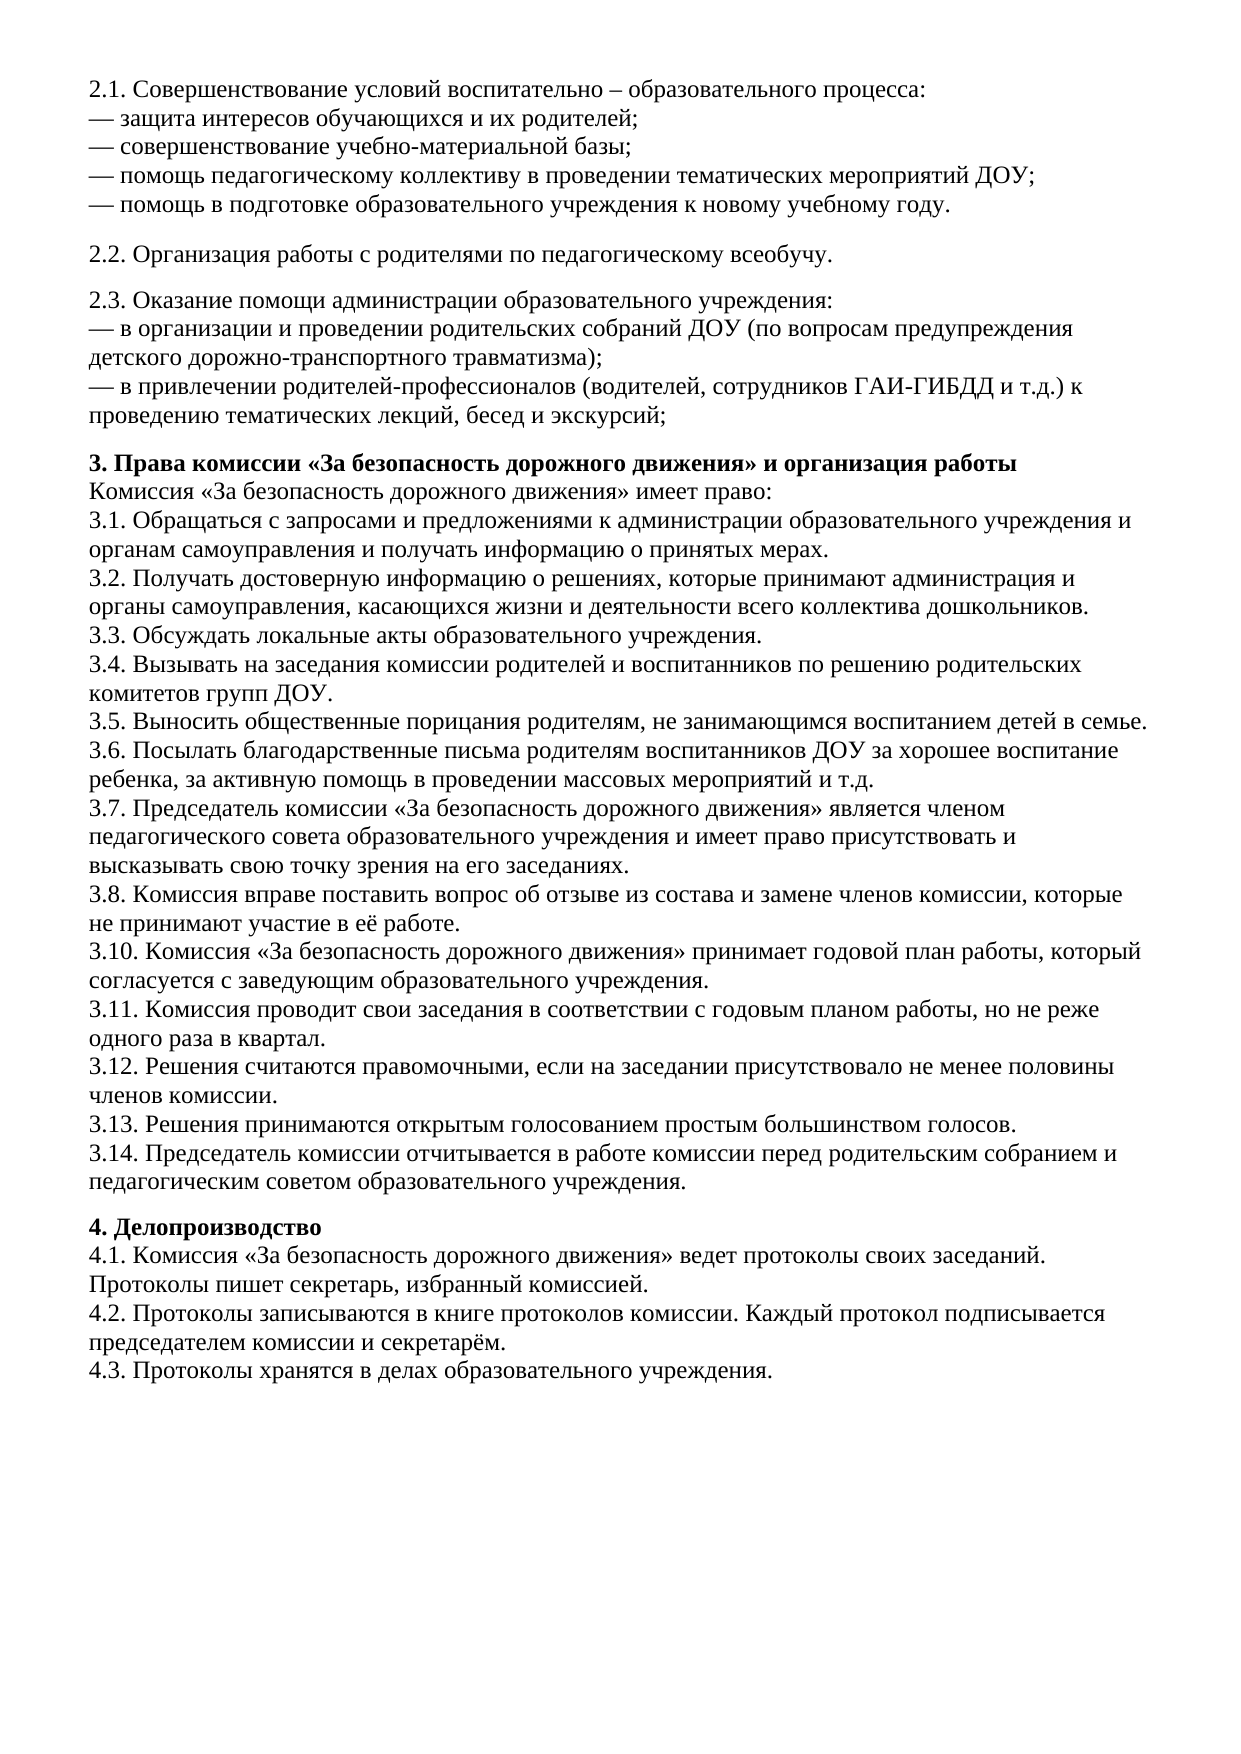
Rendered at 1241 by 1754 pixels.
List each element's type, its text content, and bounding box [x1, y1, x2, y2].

text — в привлечении родителей-профессионалов (водителей, сотрудников ГАИ-ГИБДД и т.д.) к проведению тематических лекций, бесед и экскурсий; [89, 371, 1152, 428]
text 3. Права комиссии «За безопасность дорожного движения» и организация работы [89, 448, 1152, 476]
text 4.1. Комиссия «За безопасность дорожного движения» ведет протоколы своих заседаний. Протоколы пишет секретарь, избранный комиссией. [89, 1241, 1152, 1298]
text 3.2. Получать достоверную информацию о решениях, которые принимают администрация и органы самоуправления, касающихся жизни и деятельности всего коллектива дошкольников. [89, 563, 1152, 620]
text Комиссия «За безопасность дорожного движения» имеет право: [89, 476, 1152, 505]
text 3.10. Комиссия «За безопасность дорожного движения» принимает годовой план работы, который согласуется с заведующим образовательного учреждения. [89, 936, 1152, 994]
text 4.3. Протоколы хранятся в делах образовательного учреждения. [89, 1356, 1152, 1384]
text 3.6. Посылать благодарственные письма родителям воспитанников ДОУ за хорошее воспитание ребенка, за активную помощь в проведении массовых мероприятий и т.д. [89, 735, 1152, 793]
text 2.2. Организация работы с родителями по педагогическому всеобучу. [89, 239, 1152, 268]
text 3.4. Вызывать на заседания комиссии родителей и воспитанников по решению родительских комитетов групп ДОУ. [89, 649, 1152, 706]
text — в организации и проведении родительских собраний ДОУ (по вопросам предупреждения детского дорожно-транспортного травматизма); [89, 313, 1152, 371]
text 3.12. Решения считаются правомочными, если на заседании присутствовало не менее половины членов комиссии. [89, 1051, 1152, 1109]
text 2.1. Совершенствование условий воспитательно – образовательного процесса: [89, 74, 1152, 103]
text 3.8. Комиссия вправе поставить вопрос об отзыве из состава и замене членов комиссии, которые не принимают участие в её работе. [89, 879, 1152, 936]
text 3.7. Председатель комиссии «За безопасность дорожного движения» является членом педагогического совета образовательного учреждения и имеет право присутствовать и высказывать свою точку зрения на его заседаниях. [89, 793, 1152, 879]
text 3.1. Обращаться с запросами и предложениями к администрации образовательного учреждения и органам самоуправления и получать информацию о принятых мерах. [89, 505, 1152, 563]
text — защита интересов обучающихся и их родителей; [89, 103, 1152, 131]
text 3.11. Комиссия проводит свои заседания в соответствии с годовым планом работы, но не реже одного раза в квартал. [89, 994, 1152, 1051]
text 3.3. Обсуждать локальные акты образовательного учреждения. [89, 620, 1152, 649]
text 4. Делопроизводство [89, 1212, 1152, 1241]
text — совершенствование учебно-материальной базы; [89, 131, 1152, 160]
text 2.3. Оказание помощи администрации образовательного учреждения: [89, 285, 1152, 313]
text 3.5. Выносить общественные порицания родителям, не занимающимся воспитанием детей в семье. [89, 706, 1152, 735]
text — помощь в подготовке образовательного учреждения к новому учебному году. [89, 189, 1152, 218]
text — помощь педагогическому коллективу в проведении тематических мероприятий ДОУ; [89, 160, 1152, 189]
text 4.2. Протоколы записываются в книге протоколов комиссии. Каждый протокол подписывается председателем комиссии и секретарём. [89, 1298, 1152, 1356]
text 3.13. Решения принимаются открытым голосованием простым большинством голосов. [89, 1109, 1152, 1138]
text 3.14. Председатель комиссии отчитывается в работе комиссии перед родительским собранием и педагогическим советом образовательного учреждения. [89, 1138, 1152, 1195]
